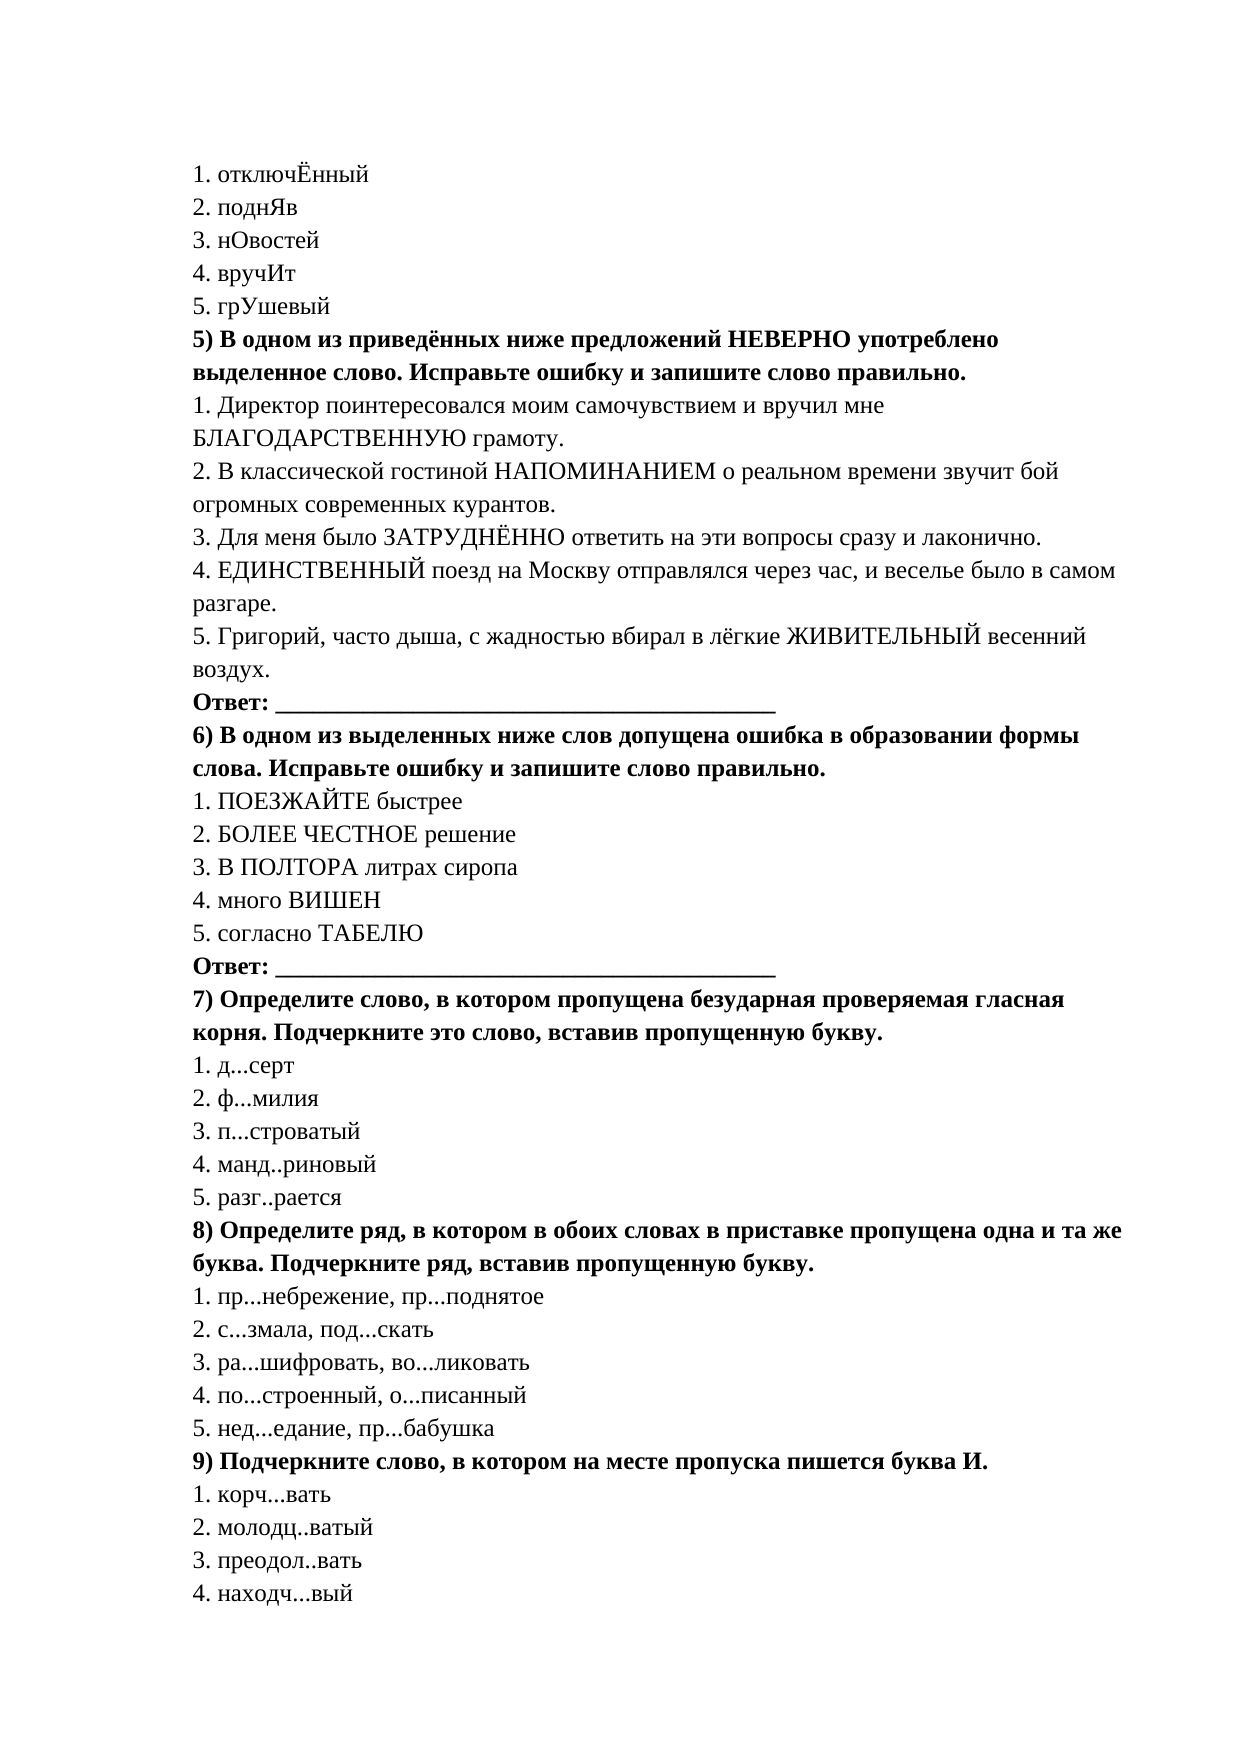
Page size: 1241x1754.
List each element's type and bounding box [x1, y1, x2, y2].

table_header [177, 118, 1152, 1619]
